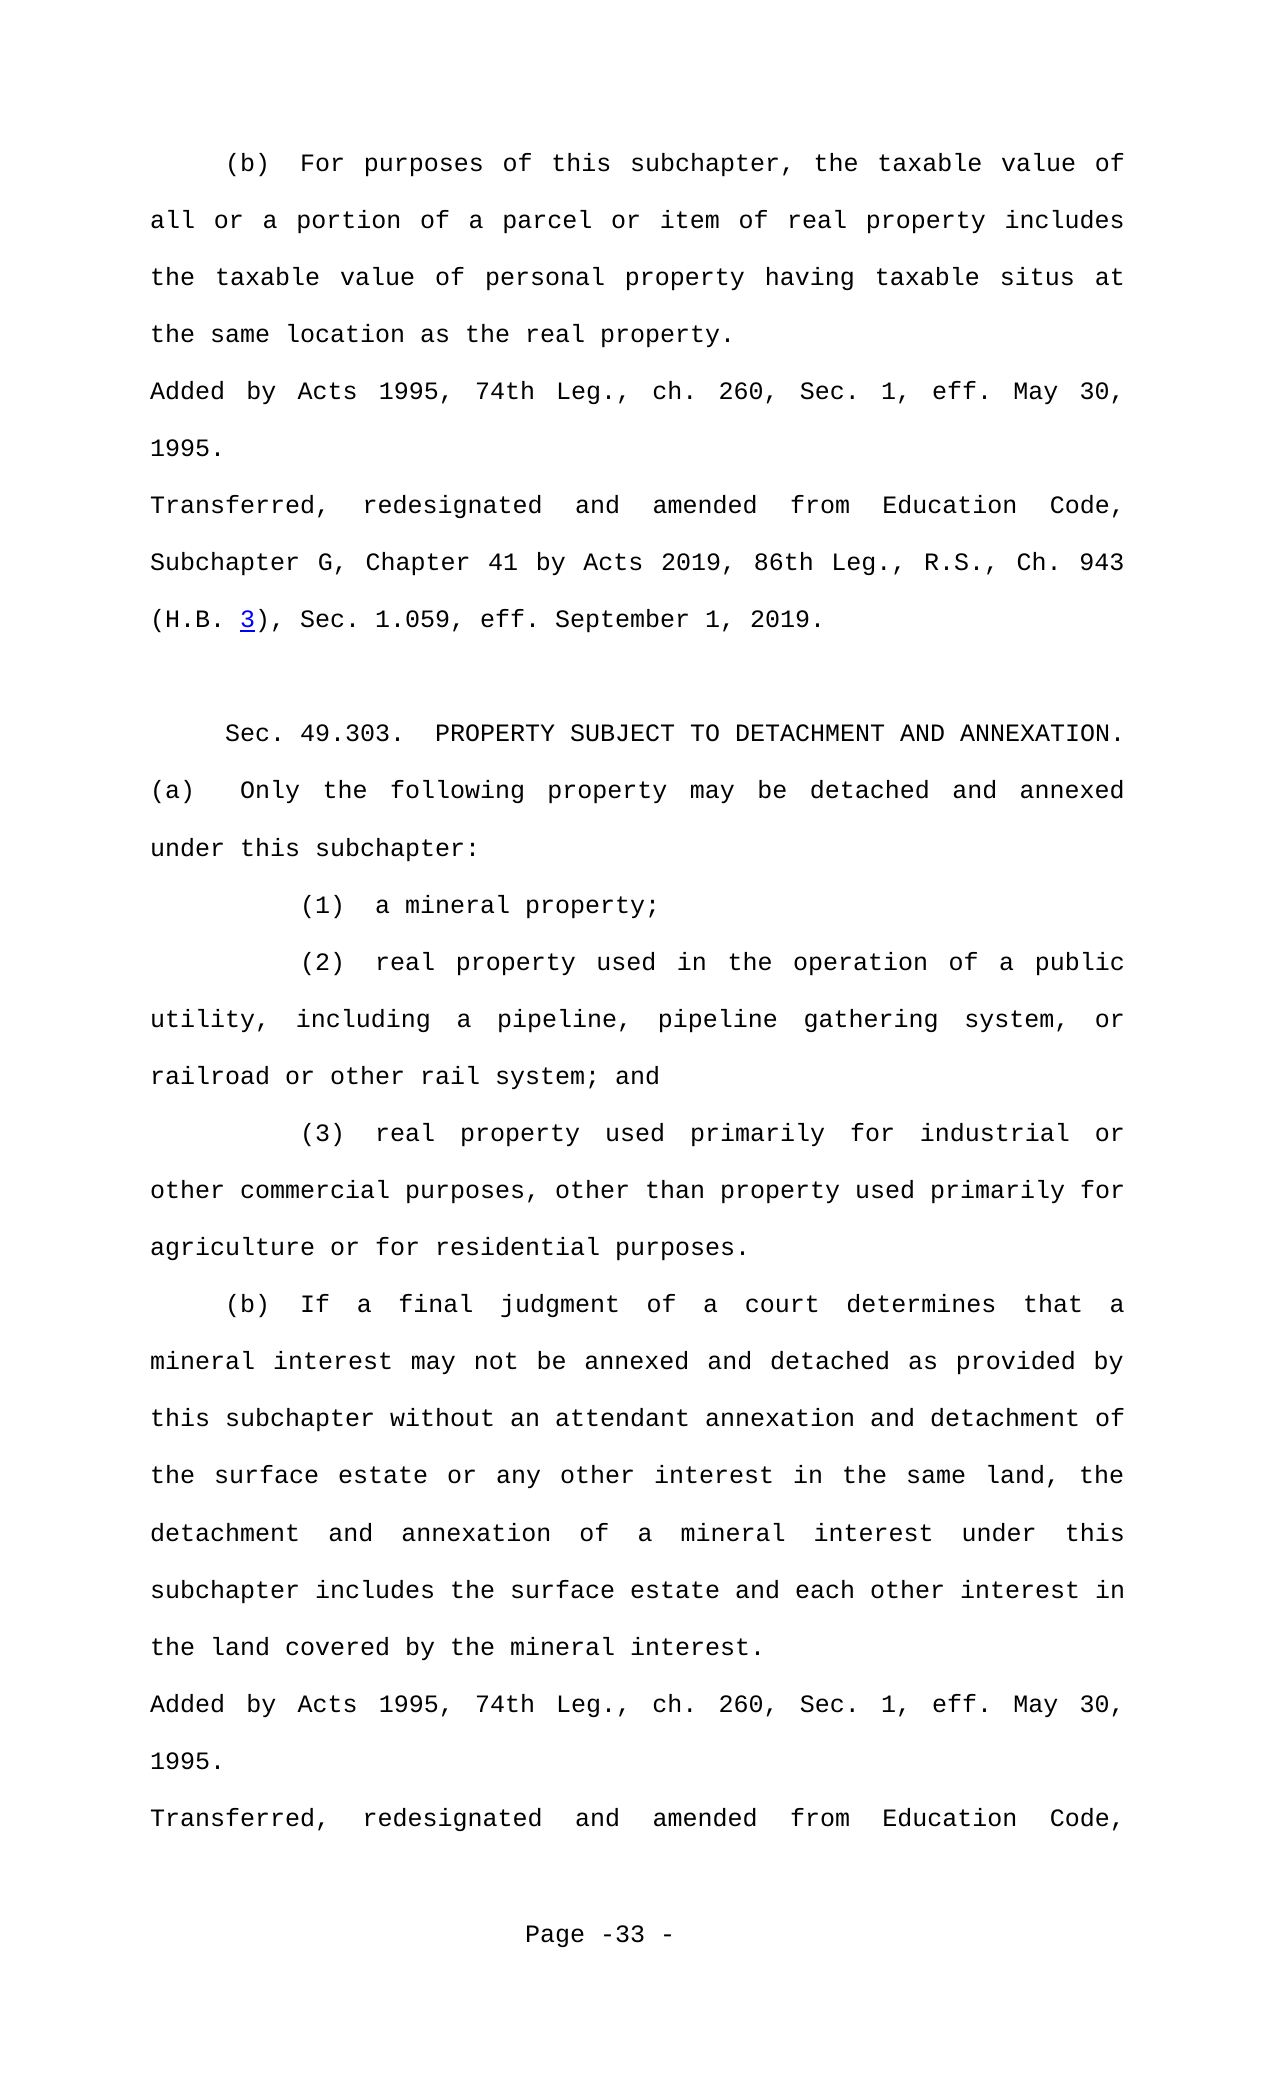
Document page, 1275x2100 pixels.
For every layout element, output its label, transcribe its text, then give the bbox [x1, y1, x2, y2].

text (2) real property used in the operation of a public utility, including a pipeline, pipeline gathering system, or railroad or other rail system; and [150, 949, 1125, 1092]
text Added by Acts 1995, 74th Leg., ch. 260, Sec. 1, eff. May 30, 1995. [150, 378, 1125, 464]
text (3) real property used primarily for industrial or other commercial purposes, other than property used primarily for agriculture or for residential purposes. [150, 1120, 1125, 1263]
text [150, 1805, 1125, 1834]
text (b) For purposes of this subchapter, the taxable value of all or a portion of a parcel or item of real property includes the taxable value of personal property having taxable situs at the same location as the real property. [150, 150, 1125, 350]
text Added by Acts 1995, 74th Leg., ch. 260, Sec. 1, eff. May 30, 1995. [150, 1691, 1125, 1777]
text (1) a mineral property; [150, 892, 1125, 921]
text Sec. 49.303. PROPERTY SUBJECT TO DETACHMENT AND ANNEXATION. (a) Only the following property may be detached and annexed under this subchapter: [150, 721, 1125, 863]
text (b) If a final judgment of a court determines that a mineral interest may not be annexed and detached as provided by this subchapter without an attendant annexation and detachment of the surface estate or any other interest in the same land, the detachment and annexation of a mineral interest under this subchapter includes the surface estate and each other interest in the land covered by the mineral interest. [150, 1292, 1125, 1663]
